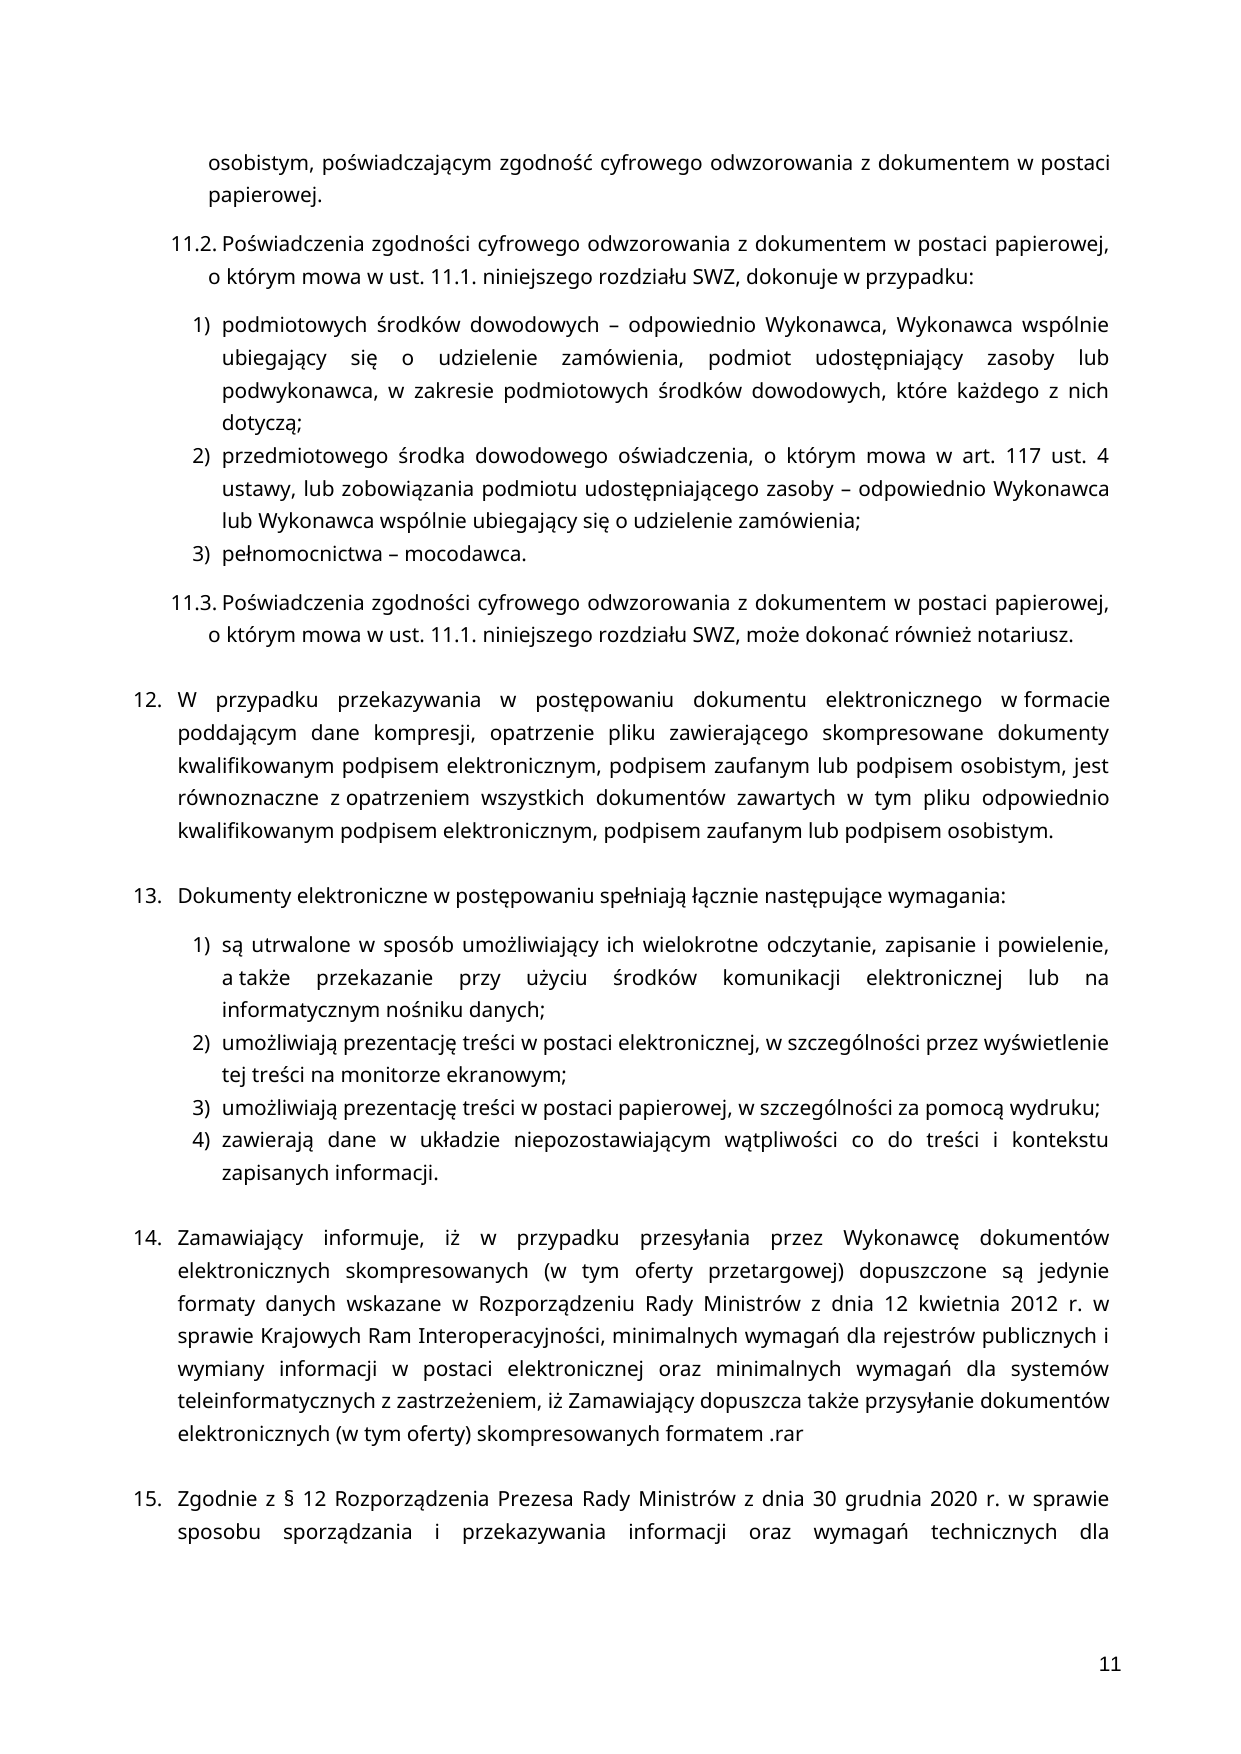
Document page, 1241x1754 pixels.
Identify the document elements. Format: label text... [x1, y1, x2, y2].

text 2) przedmiotowego środka dowodowego oświadczenia, o którym mowa w art. 117 ust. 4 ustawy, lub zobowiązania podmiotu udostępniającego zasoby – odpowiednio Wykonawca lub Wykonawca wspólnie ubiegający się o udzielenie zamówienia; [192, 441, 1110, 535]
text 2) umożliwiają prezentację treści w postaci elektronicznej, w szczególności przez wyświetlenie tej treści na monitorze ekranowym; [192, 1028, 1110, 1089]
list W przypadku przekazywania w postępowaniu dokumentu elektronicznego w formacie poddającym dane kompresji, opatrzenie pliku zawierającego skompresowane dokumenty kwalifikowanym podpisem elektronicznym, podpisem zaufanym lub podpisem osobistym, jest równoznaczne z opatrzeniem wszystkich dokumentów zawartych w tym pliku odpowiednio kwalifikowanym podpisem elektronicznym, podpisem zaufanym lub podpisem osobistym. [133, 686, 1110, 844]
list Poświadczenia zgodności cyfrowego odwzorowania z dokumentem w postaci papierowej, o którym mowa w ust. 11.1. niniejszego rozdziału SWZ, dokonuje w przypadku: [170, 229, 1110, 290]
text 1) podmiotowych środków dowodowych – odpowiednio Wykonawca, Wykonawca wspólnie ubiegający się o udzielenie zamówienia, podmiot udostępniający zasoby lub podwykonawca, w zakresie podmiotowych środków dowodowych, które każdego z nich dotyczą; [192, 311, 1110, 437]
text 1) są utrwalone w sposób umożliwiający ich wielokrotne odczytanie, zapisanie i powielenie, a także przekazanie przy użyciu środków komunikacji elektronicznej lub na informatycznym nośniku danych; [192, 930, 1110, 1024]
text 3) umożliwiają prezentację treści w postaci papierowej, w szczególności za pomocą wydruku; [192, 1093, 1110, 1121]
text 3) pełnomocnictwa – mocodawca. [192, 539, 1110, 567]
list Zamawiający informuje, iż w przypadku przesyłania przez Wykonawcę dokumentów elektronicznych skompresowanych (w tym oferty przetargowej) dopuszczone są jedynie formaty danych wskazane w Rozporządzeniu Rady Ministrów z dnia 12 kwietnia 2012 r. w sprawie Krajowych Ram Interoperacyjności, minimalnych wymagań dla rejestrów publicznych i wymiany informacji w postaci elektronicznej oraz minimalnych wymagań dla systemów teleinformatycznych z zastrzeżeniem, iż Zamawiający dopuszcza także przysyłanie dokumentów elektronicznych (w tym oferty) skompresowanych formatem .rar [133, 1223, 1110, 1447]
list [133, 1484, 1110, 1545]
list Poświadczenia zgodności cyfrowego odwzorowania z dokumentem w postaci papierowej, o którym mowa w ust. 11.1. niniejszego rozdziału SWZ, może dokonać również notariusz. [170, 588, 1110, 649]
text 4) zawierają dane w układzie niepozostawiającym wątpliwości co do treści i kontekstu zapisanych informacji. [192, 1126, 1110, 1187]
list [170, 148, 1110, 209]
list Dokumenty elektroniczne w postępowaniu spełniają łącznie następujące wymagania: [133, 881, 1110, 909]
